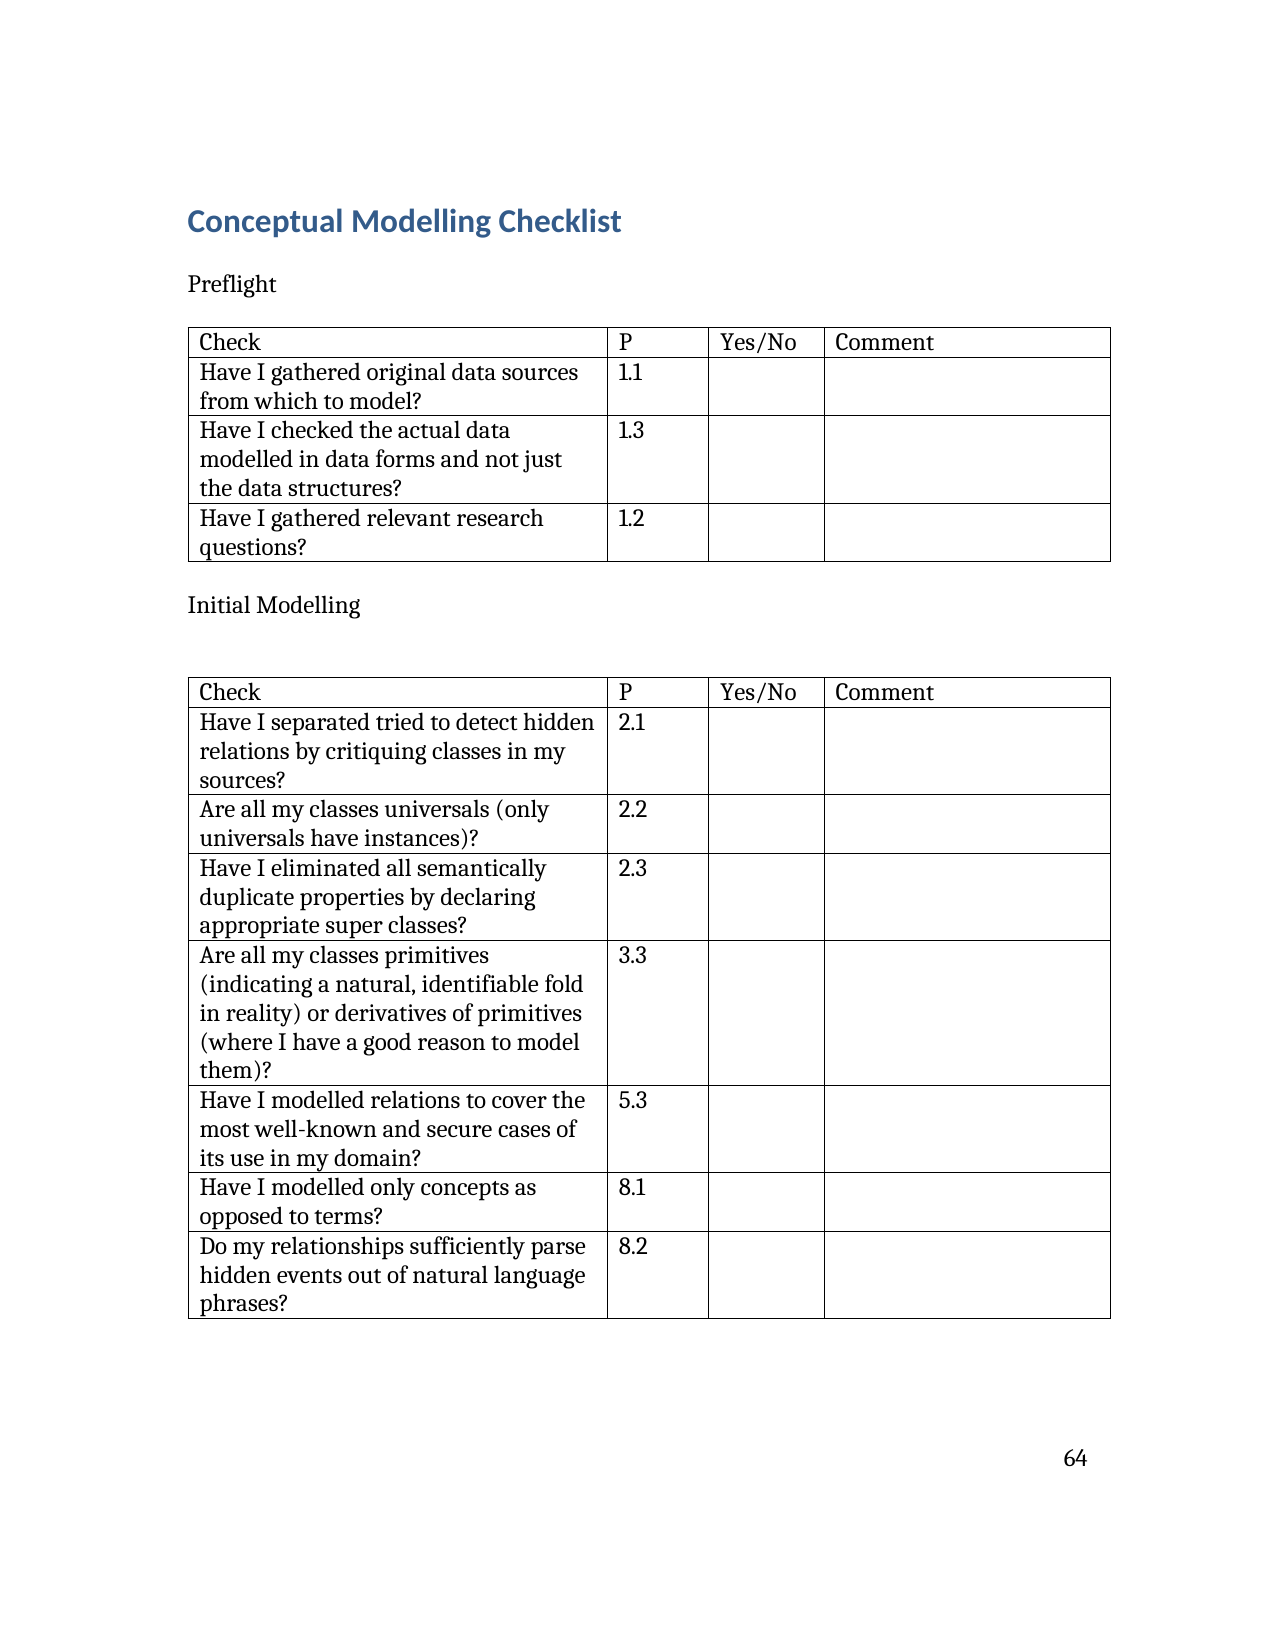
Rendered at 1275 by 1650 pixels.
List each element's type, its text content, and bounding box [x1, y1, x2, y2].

table_header Yes/No [709, 328, 824, 357]
table_cell [709, 854, 824, 940]
table_cell [825, 941, 1110, 1085]
table_cell [709, 708, 824, 794]
table_cell 2.1 [608, 708, 708, 794]
table_header Check [189, 328, 607, 357]
table_cell 1.1 [608, 358, 708, 415]
table_cell Do my relationships sufficiently parse hidden events out of natural language phrases? [189, 1232, 607, 1318]
table_cell Have I separated tried to detect hidden relations by critiquing classes in my sources? [189, 708, 607, 794]
table_cell [709, 795, 824, 853]
table_header Comment [825, 678, 1110, 707]
table_cell [825, 358, 1110, 415]
table_cell Have I checked the actual data modelled in data forms and not just the data structures? [189, 416, 607, 503]
table_cell Have I gathered original data sources from which to model? [189, 358, 607, 415]
table_cell [709, 1232, 824, 1318]
text Initial Modelling [187, 591, 1087, 620]
table_cell 5.3 [608, 1086, 708, 1172]
table_header P [608, 328, 708, 357]
table_cell [709, 941, 824, 1085]
table_cell [825, 708, 1110, 794]
table_cell Are all my classes universals (only universals have instances)? [189, 795, 607, 853]
table_cell [825, 416, 1110, 503]
table_cell Have I gathered relevant research questions? [189, 504, 607, 561]
table_cell [709, 358, 824, 415]
table_cell 2.3 [608, 854, 708, 940]
table_cell [825, 1173, 1110, 1231]
table_cell 8.2 [608, 1232, 708, 1318]
table_header Check [189, 678, 607, 707]
table_cell [825, 1086, 1110, 1172]
table_cell 1.2 [608, 504, 708, 561]
table_cell 8.1 [608, 1173, 708, 1231]
table_cell [709, 416, 824, 503]
table_cell Are all my classes primitives (indicating a natural, identifiable fold in reality) or derivatives of primitives (where I have a good reason to model them)? [189, 941, 607, 1085]
text Preflight [187, 269, 1087, 298]
table_cell [825, 854, 1110, 940]
table_cell 3.3 [608, 941, 708, 1085]
table_cell [825, 795, 1110, 853]
table_header P [608, 678, 708, 707]
table_cell Have I modelled only concepts as opposed to terms? [189, 1173, 607, 1231]
table_cell Have I modelled relations to cover the most well-known and secure cases of its use in my domain? [189, 1086, 607, 1172]
table_cell 1.3 [608, 416, 708, 503]
table_cell [709, 504, 824, 561]
table_cell [825, 1232, 1110, 1318]
table_cell [709, 1086, 824, 1172]
table_cell Have I eliminated all semantically duplicate properties by declaring appropriate super classes? [189, 854, 607, 940]
table_cell [825, 504, 1110, 561]
subtitle Conceptual Modelling Checklist [187, 200, 1087, 241]
table_cell 2.2 [608, 795, 708, 853]
table_cell [709, 1173, 824, 1231]
table_header Comment [825, 328, 1110, 357]
table_header Yes/No [709, 678, 824, 707]
